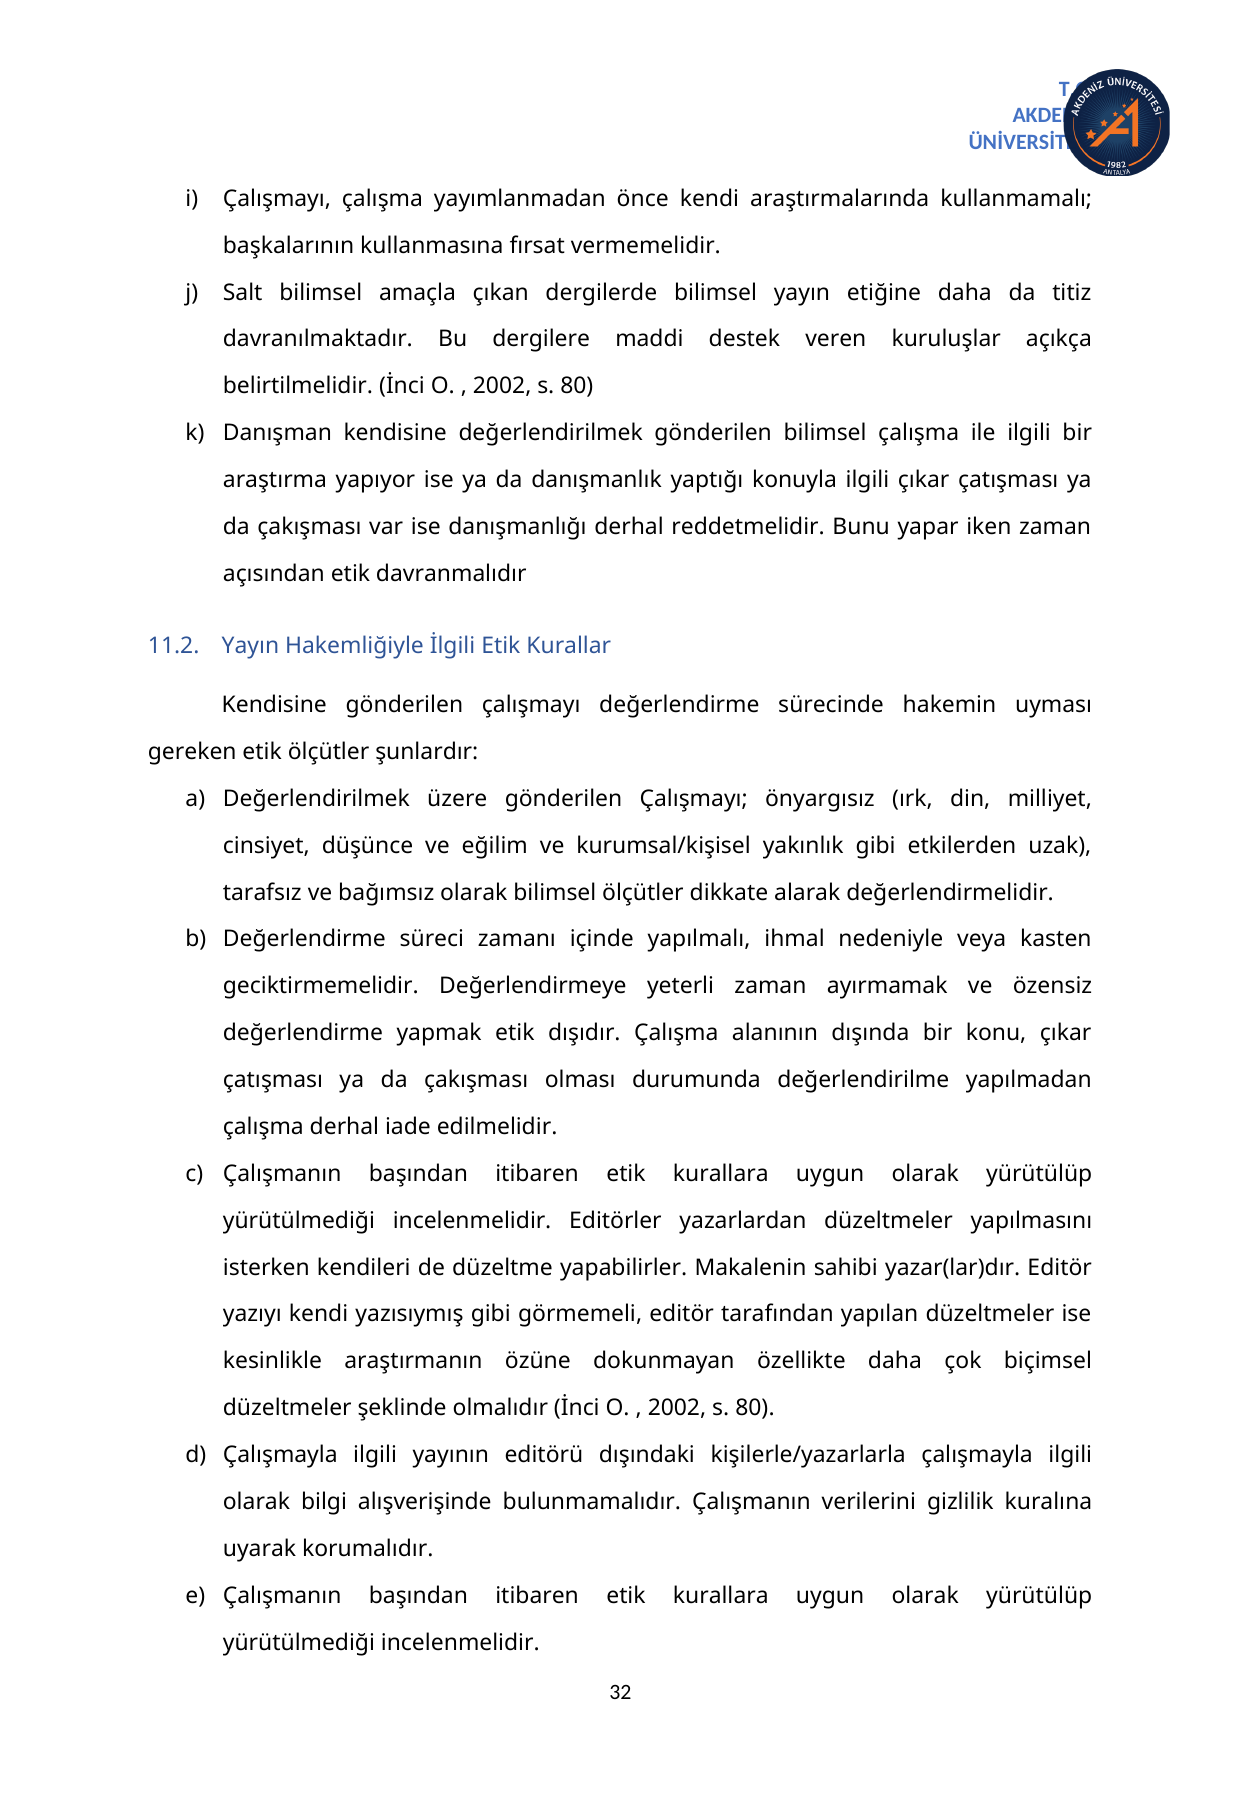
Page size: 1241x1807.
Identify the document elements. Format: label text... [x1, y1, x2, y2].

list Çalışmayla ilgili yayının editörü dışındaki kişilerle/yazarlarla çalışmayla ilgili olarak bilgi alışverişinde bulunmamalıdır. Çalışmanın verilerini gizlilik kuralına uyarak korumalıdır. [185, 1438, 1093, 1563]
picture [1063, 69, 1170, 176]
list Çalışmanın başından itibaren etik kurallara uygun olarak yürütülüp yürütülmediği incelenmelidir. [185, 1578, 1093, 1657]
list Çalışmayı, çalışma yayımlanmadan önce kendi araştırmalarında kullanmamalı; başkalarının kullanmasına fırsat vermemelidir. [185, 182, 1093, 260]
list Danışman kendisine değerlendirilmek gönderilen bilimsel çalışma ile ilgili bir araştırma yapıyor ise ya da danışmanlık yaptığı konuyla ilgili çıkar çatışması ya da çakışması var ise danışmanlığı derhal reddetmelidir. Bunu yapar iken zaman açısından etik davranmalıdır [185, 416, 1093, 588]
list Değerlendirilmek üzere gönderilen Çalışmayı; önyargısız (ırk, din, milliyet, cinsiyet, düşünce ve eğilim ve kurumsal/kişisel yakınlık gibi etkilerden uzak), tarafsız ve bağımsız olarak bilimsel ölçütler dikkate alarak değerlendirmelidir. [185, 782, 1093, 907]
subtitle Yayın Hakemliğiyle İlgili Etik Kurallar [148, 628, 1093, 660]
list Çalışmanın başından itibaren etik kurallara uygun olarak yürütülüp yürütülmediği incelenmelidir. Editörler yazarlardan düzeltmeler yapılmasını isterken kendileri de düzeltme yapabilirler. Makalenin sahibi yazar(lar)dır. Editör yazıyı kendi yazısıymış gibi görmemeli, editör tarafından yapılan düzeltmeler ise kesinlikle araştırmanın özüne dokunmayan özellikte daha çok biçimsel düzeltmeler şeklinde olmalıdır. [185, 1157, 1093, 1422]
text Kendisine gönderilen çalışmayı değerlendirme sürecinde hakemin uyması gereken etik ölçütler şunlardır: [148, 688, 1093, 766]
list Değerlendirme süreci zamanı içinde yapılmalı, ihmal nedeniyle veya kasten geciktirmemelidir. Değerlendirmeye yeterli zaman ayırmamak ve özensiz değerlendirme yapmak etik dışıdır. Çalışma alanının dışında bir konu, çıkar çatışması ya da çakışması olması durumunda değerlendirilme yapılmadan çalışma derhal iade edilmelidir. [185, 922, 1093, 1141]
list Salt bilimsel amaçla çıkan dergilerde bilimsel yayın etiğine daha da titiz davranılmaktadır. Bu dergilere maddi destek veren kuruluşlar açıkça belirtilmelidir. [185, 275, 1093, 400]
